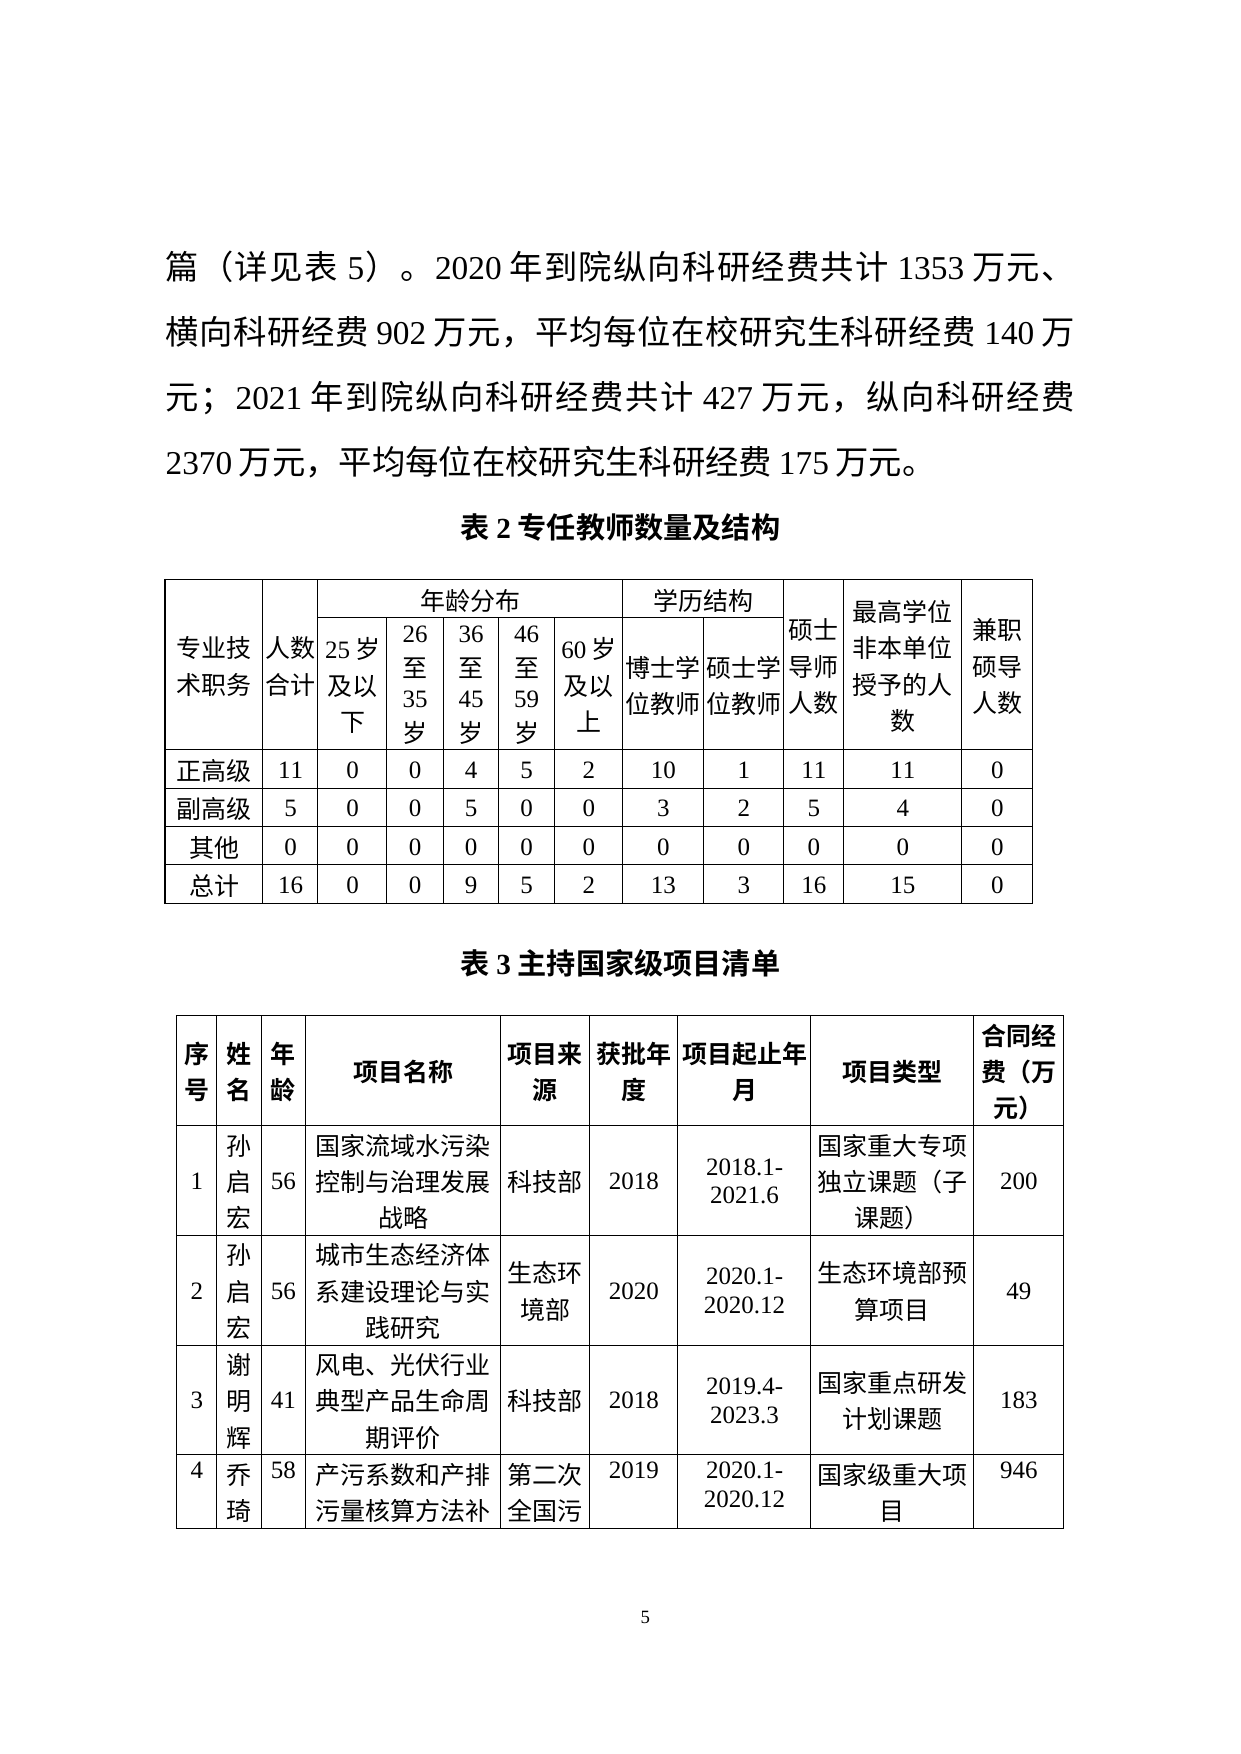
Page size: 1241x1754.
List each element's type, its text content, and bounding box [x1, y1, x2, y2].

table_cell 0 [387, 827, 443, 864]
table_cell 0 [318, 750, 386, 788]
table_cell 0 [318, 827, 386, 864]
table_cell 5 [444, 789, 498, 826]
table_cell 0 [318, 865, 386, 903]
text 表 3 主持国家级项目清单 [165, 929, 1075, 994]
table_cell 58 [262, 1455, 305, 1528]
table_cell 3 [177, 1346, 216, 1454]
table_cell 10 [623, 750, 703, 788]
table_cell 0 [962, 865, 1032, 903]
table_cell 1 [704, 750, 783, 788]
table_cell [306, 1455, 500, 1528]
table_cell 946 [974, 1455, 1063, 1528]
table_cell 0 [962, 827, 1032, 864]
table_cell 5 [499, 865, 554, 903]
table_cell 183 [974, 1346, 1063, 1454]
table_header 年龄 [262, 1016, 305, 1125]
table_cell 2020.1-2020.12 [678, 1236, 810, 1344]
table_cell 56 [262, 1126, 305, 1235]
table_cell 0 [444, 827, 498, 864]
table_cell 副高级 [166, 789, 262, 826]
table_cell 16 [263, 865, 317, 903]
table_cell 25岁及以下 [318, 618, 386, 749]
table_cell 0 [623, 827, 703, 864]
table_cell 4 [844, 789, 961, 826]
table_cell 0 [499, 827, 554, 864]
table_header 兼职硕导人数 [962, 580, 1032, 749]
table_cell 谢明辉 [217, 1346, 261, 1454]
table_cell 2 [704, 789, 783, 826]
table_cell 0 [784, 827, 843, 864]
table_cell 11 [784, 750, 843, 788]
table_cell 26至35岁 [387, 618, 443, 749]
table_header 合同经费（万元） [974, 1016, 1063, 1125]
table_cell 2019.4-2023.3 [678, 1346, 810, 1454]
table_cell 2018 [590, 1346, 677, 1454]
table_header 项目名称 [306, 1016, 500, 1125]
table_cell 2019 [590, 1455, 677, 1528]
table_cell 41 [262, 1346, 305, 1454]
table_header 最高学位非本单位授予的人数 [844, 580, 961, 749]
table_cell 国家级重大项目 [811, 1455, 973, 1528]
table_cell 0 [387, 865, 443, 903]
table_header 年龄分布 [318, 580, 622, 617]
table_cell 4 [177, 1455, 216, 1528]
table_cell 49 [974, 1236, 1063, 1344]
table_cell 2 [555, 865, 622, 903]
table_header 项目起止年月 [678, 1016, 810, 1125]
table_cell 硕士学位教师 [704, 618, 783, 749]
table_cell 9 [444, 865, 498, 903]
table_cell 0 [263, 827, 317, 864]
table_cell 科技部 [501, 1126, 589, 1235]
table_header 序号 [177, 1016, 216, 1125]
table_cell 国家重大专项独立课题（子课题） [811, 1126, 973, 1235]
table_cell 孙启宏 [217, 1236, 261, 1344]
table_cell 2018.1-2021.6 [678, 1126, 810, 1235]
table_cell 0 [555, 827, 622, 864]
table_cell 15 [844, 865, 961, 903]
table_cell 2020.1-2020.12 [678, 1455, 810, 1528]
table_cell 生态环境部预算项目 [811, 1236, 973, 1344]
table_header 人数合计 [263, 580, 317, 749]
table_cell 0 [318, 789, 386, 826]
table_cell 国家流域水污染控制与治理发展战略 [306, 1126, 500, 1235]
table_cell 2018 [590, 1126, 677, 1235]
table_cell 2020 [590, 1236, 677, 1344]
table_header 专业技术职务 [166, 580, 262, 749]
table_cell 科技部 [501, 1346, 589, 1454]
table_cell 孙启宏 [217, 1126, 261, 1235]
table_header 获批年度 [590, 1016, 677, 1125]
table_cell 0 [704, 827, 783, 864]
table_cell 56 [262, 1236, 305, 1344]
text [165, 233, 1075, 493]
table_cell 2 [555, 750, 622, 788]
table_cell 2 [177, 1236, 216, 1344]
table_cell 0 [499, 789, 554, 826]
table_cell 60岁及以上 [555, 618, 622, 749]
table_cell 博士学位教师 [623, 618, 703, 749]
table_cell 乔琦 [217, 1455, 261, 1528]
table_cell 5 [499, 750, 554, 788]
table_header 项目来源 [501, 1016, 589, 1125]
table_cell 其他 [166, 827, 262, 864]
table_cell 200 [974, 1126, 1063, 1235]
table_header 硕士导师人数 [784, 580, 843, 749]
table_header 姓名 [217, 1016, 261, 1125]
table_cell 46至59岁 [499, 618, 554, 749]
table_header 学历结构 [623, 580, 783, 617]
table_cell 国家重点研发计划课题 [811, 1346, 973, 1454]
table_cell 0 [844, 827, 961, 864]
table_cell 正高级 [166, 750, 262, 788]
table_cell 生态环境部 [501, 1236, 589, 1344]
table_cell 16 [784, 865, 843, 903]
table_cell 5 [784, 789, 843, 826]
table_cell 11 [844, 750, 961, 788]
table_cell 第二次全国污染源普查领导小组 [501, 1455, 589, 1528]
table_cell 总计 [166, 865, 262, 903]
table_cell 0 [387, 750, 443, 788]
table_cell 4 [444, 750, 498, 788]
table_cell 36至45岁 [444, 618, 498, 749]
table_header 项目类型 [811, 1016, 973, 1125]
table_cell 3 [704, 865, 783, 903]
table_cell 0 [962, 750, 1032, 788]
table_cell 1 [177, 1126, 216, 1235]
table_cell 城市生态经济体系建设理论与实践研究 [306, 1236, 500, 1344]
table_cell 5 [263, 789, 317, 826]
table_cell 3 [623, 789, 703, 826]
table_cell 13 [623, 865, 703, 903]
table_cell 11 [263, 750, 317, 788]
table_cell 风电、光伏行业典型产品生命周期评价 [306, 1346, 500, 1454]
text 表 2 专任教师数量及结构 [165, 493, 1075, 558]
table_cell 0 [555, 789, 622, 826]
table_cell 0 [387, 789, 443, 826]
table_cell 0 [962, 789, 1032, 826]
